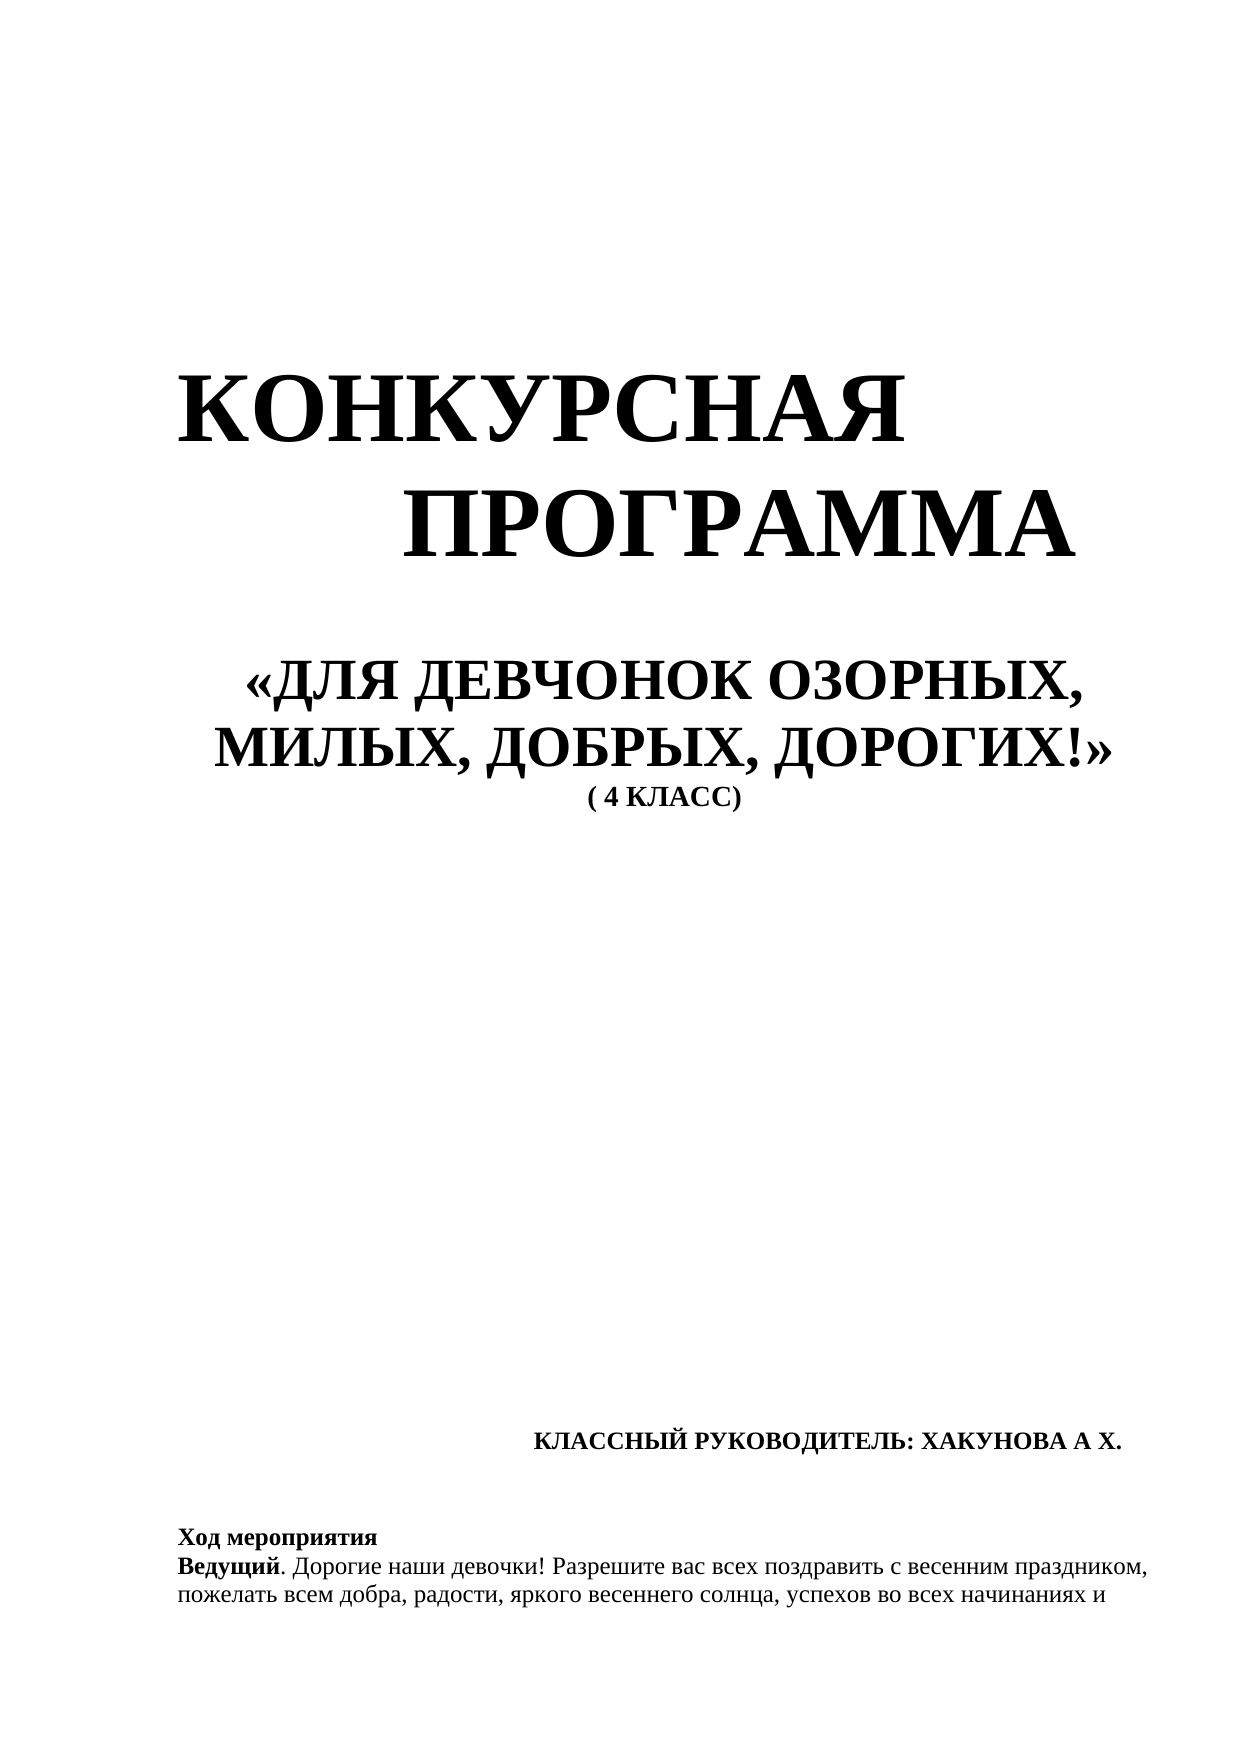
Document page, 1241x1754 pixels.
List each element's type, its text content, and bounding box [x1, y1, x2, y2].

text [177, 1551, 1152, 1608]
text программа [177, 463, 1152, 578]
text Конкурсная [177, 348, 1152, 463]
text «Для девчонок озорных, милых, добрых, дорогих!» [177, 645, 1152, 779]
text Классный руководитель: Хакунова А Х. [177, 1426, 1152, 1455]
text Ход мероприятия [177, 1522, 1152, 1551]
text ( 4 класс) [177, 779, 1152, 813]
